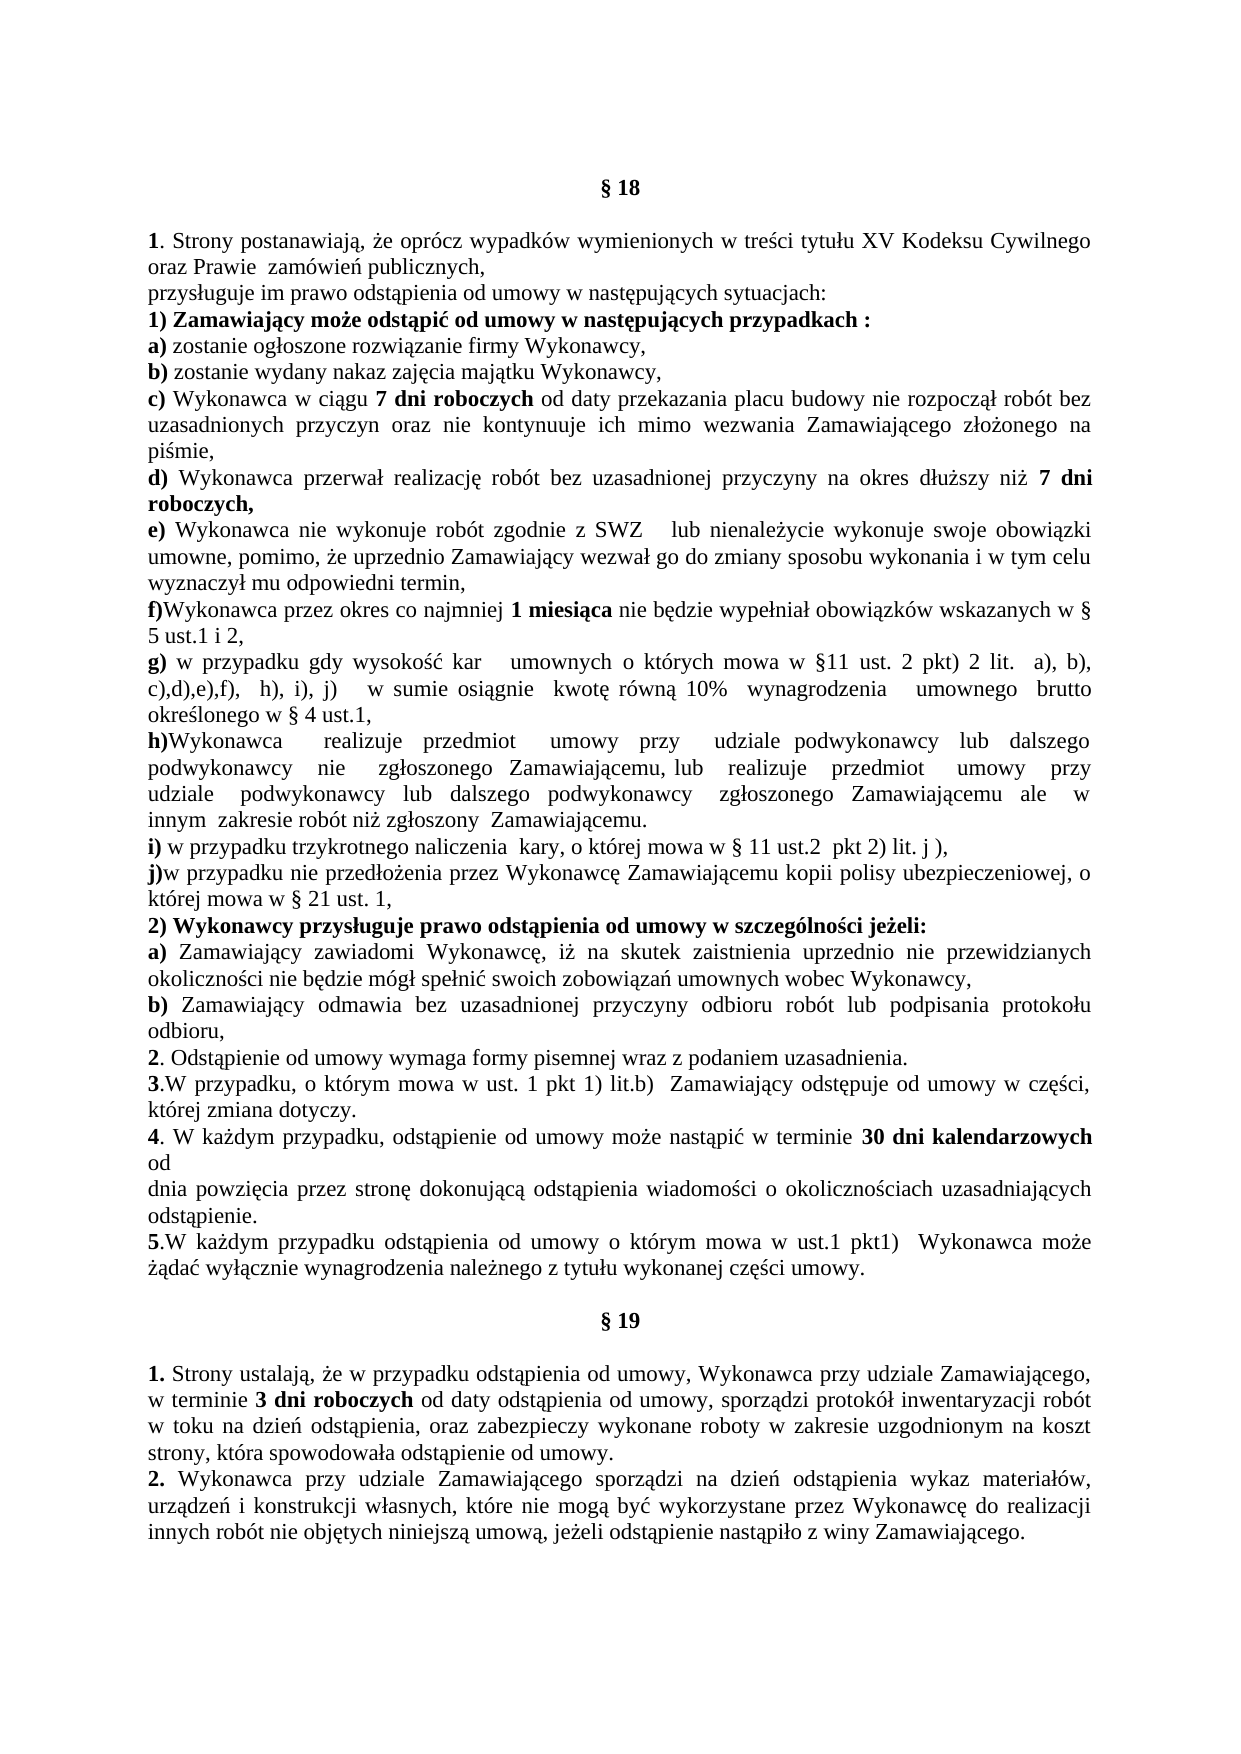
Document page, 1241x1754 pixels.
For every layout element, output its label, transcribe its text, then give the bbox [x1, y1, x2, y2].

text g) w przypadku gdy wysokość kar umownych o których mowa w §11 ust. 2 pkt) 2 lit. a), b), c),d),e),f), h), i), j) w sumie osiągnie kwotę równą 10% wynagrodzenia umownego brutto określonego w § 4 ust.1, [148, 648, 1093, 727]
text 4. W każdym przypadku, odstąpienie od umowy może nastąpić w terminie 30 dni kalendarzowych od [148, 1123, 1093, 1175]
text 1. Strony ustalają, że w przypadku odstąpienia od umowy, Wykonawca przy udziale Zamawiającego, w terminie 3 dni roboczych od daty odstąpienia od umowy, sporządzi protokół inwentaryzacji robót w toku na dzień odstąpienia, oraz zabezpieczy wykonane roboty w zakresie uzgodnionym na koszt strony, która spowodowała odstąpienie od umowy. [148, 1360, 1093, 1465]
text § 19 [148, 1307, 1093, 1333]
text f)Wykonawca przez okres co najmniej 1 miesiąca nie będzie wypełniał obowiązków wskazanych w § 5 ust.1 i 2, [148, 596, 1093, 648]
text a) Zamawiający zawiadomi Wykonawcę, iż na skutek zaistnienia uprzednio nie przewidzianych okoliczności nie będzie mógł spełnić swoich zobowiązań umownych wobec Wykonawcy, [148, 938, 1093, 991]
text 1. Strony postanawiają, że oprócz wypadków wymienionych w treści tytułu XV Kodeksu Cywilnego oraz Prawie zamówień publicznych, [148, 227, 1093, 279]
text 5.W każdym przypadku odstąpienia od umowy o którym mowa w ust.1 pkt1) Wykonawca może żądać wyłącznie wynagrodzenia należnego z tytułu wykonanej części umowy. [148, 1228, 1093, 1281]
text a) zostanie ogłoszone rozwiązanie firmy Wykonawcy, [148, 332, 1093, 358]
text i) w przypadku trzykrotnego naliczenia kary, o której mowa w § 11 ust.2 pkt 2) lit. j ), [148, 833, 1093, 859]
text 2) Wykonawcy przysługuje prawo odstąpienia od umowy w szczególności jeżeli: [148, 912, 1093, 938]
text 2. Odstąpienie od umowy wymaga formy pisemnej wraz z podaniem uzasadnienia. [148, 1044, 1093, 1070]
text b) zostanie wydany nakaz zajęcia majątku Wykonawcy, [148, 358, 1093, 385]
text j)w przypadku nie przedłożenia przez Wykonawcę Zamawiającemu kopii polisy ubezpieczeniowej, o której mowa w § 21 ust. 1, [148, 859, 1093, 912]
text 2. Wykonawca przy udziale Zamawiającego sporządzi na dzień odstąpienia wykaz materiałów, urządzeń i konstrukcji własnych, które nie mogą być wykorzystane przez Wykonawcę do realizacji innych robót nie objętych niniejszą umową, jeżeli odstąpienie nastąpiło z winy Zamawiającego. [148, 1465, 1093, 1544]
text 3.W przypadku, o którym mowa w ust. 1 pkt 1) lit.b) Zamawiający odstępuje od umowy w części, której zmiana dotyczy. [148, 1070, 1093, 1123]
text przysługuje im prawo odstąpienia od umowy w następujących sytuacjach: [148, 279, 1093, 306]
text h)Wykonawca realizuje przedmiot umowy przy udziale podwykonawcy lub dalszego podwykonawcy nie zgłoszonego Zamawiającemu, lub realizuje przedmiot umowy przy udziale podwykonawcy lub dalszego podwykonawcy zgłoszonego Zamawiającemu ale w innym zakresie robót niż zgłoszony Zamawiającemu. [148, 727, 1093, 833]
text 1) Zamawiający może odstąpić od umowy w następujących przypadkach : [148, 306, 1093, 332]
text b) Zamawiający odmawia bez uzasadnionej przyczyny odbioru robót lub podpisania protokołu odbioru, [148, 991, 1093, 1044]
text dnia powzięcia przez stronę dokonującą odstąpienia wiadomości o okolicznościach uzasadniających odstąpienie. [148, 1175, 1093, 1228]
text d) Wykonawca przerwał realizację robót bez uzasadnionej przyczyny na okres dłuższy niż 7 dni roboczych, [148, 464, 1093, 517]
text § 18 [148, 174, 1093, 200]
text c) Wykonawca w ciągu 7 dni roboczych od daty przekazania placu budowy nie rozpoczął robót bez uzasadnionych przyczyn oraz nie kontynuuje ich mimo wezwania Zamawiającego złożonego na piśmie, [148, 385, 1093, 464]
text e) Wykonawca nie wykonuje robót zgodnie z SWZ lub nienależycie wykonuje swoje obowiązki umowne, pomimo, że uprzednio Zamawiający wezwał go do zmiany sposobu wykonania i w tym celu wyznaczył mu odpowiedni termin, [148, 517, 1093, 596]
